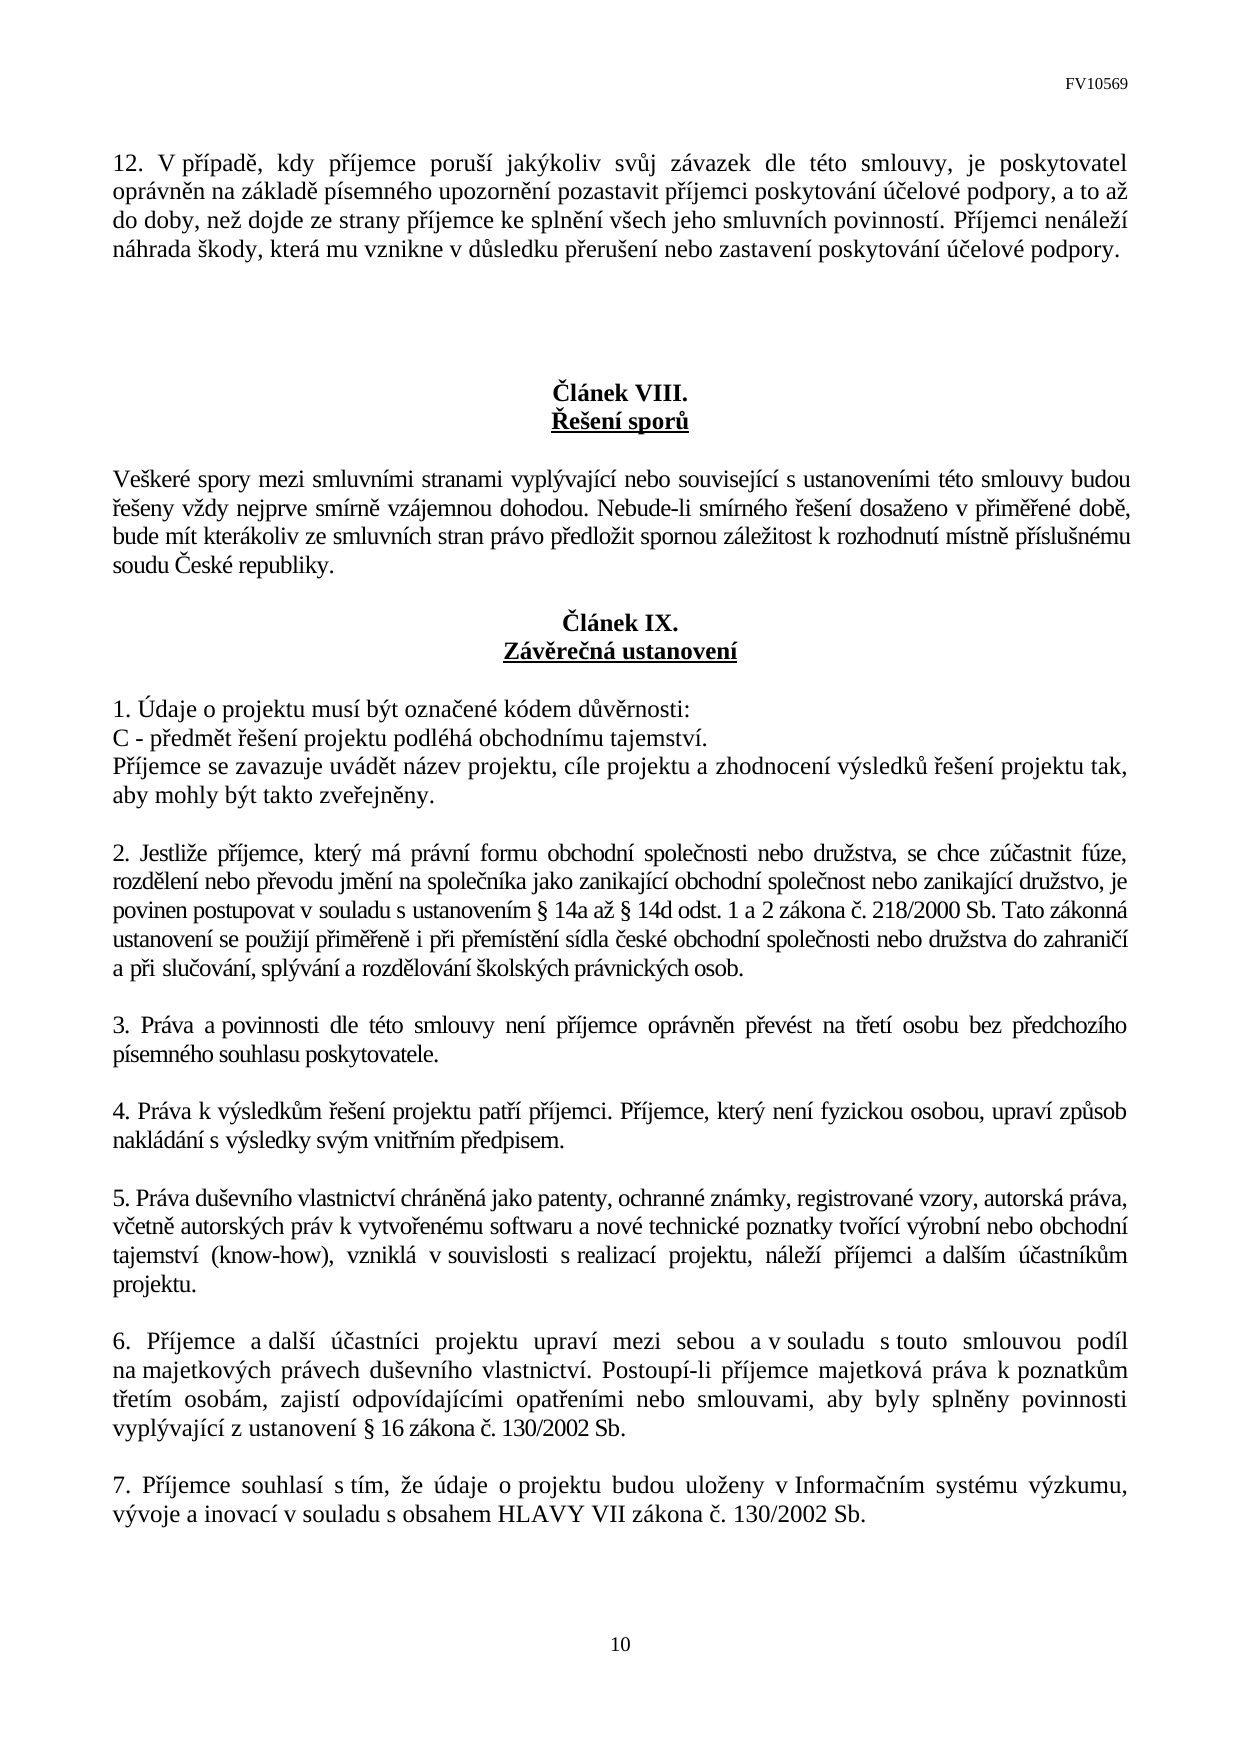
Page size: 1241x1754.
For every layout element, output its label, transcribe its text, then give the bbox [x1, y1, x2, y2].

text 6. Příjemce a další účastníci projektu upraví mezi sebou a v souladu s touto smlouvou podíl na majetkových právech duševního vlastnictví. Postoupí-li příjemce majetková práva k poznatkům třetím osobám, zajistí odpovídajícími opatřeními nebo smlouvami, aby byly splněny povinnosti vyplývající z ustanovení § 16 zákona č. 130/2002 Sb. [112, 1326, 1128, 1441]
text 2. Jestliže příjemce, který má právní formu obchodní společnosti nebo družstva, se chce zúčastnit fúze, rozdělení nebo převodu jmění na společníka jako zanikající obchodní společnost nebo zanikající družstvo, je povinen postupovat v souladu s ustanovením § 14a až § 14d odst. 1 a 2 zákona č. 218/2000 Sb. Tato zákonná ustanovení se použijí přiměřeně i při přemístění sídla české obchodní společnosti nebo družstva do zahraničí a při slučování, splývání a rozdělování školských právnických osob. [112, 838, 1128, 981]
text Článek IX. [112, 608, 1128, 636]
text C - předmět řešení projektu podléhá obchodnímu tajemství. [112, 723, 1128, 751]
text Závěrečná ustanovení [112, 636, 1128, 665]
subtitle Řešení sporů [112, 406, 1128, 435]
text 1. Údaje o projektu musí být označené kódem důvěrnosti: [112, 694, 1128, 723]
text Veškeré spory mezi smluvními stranami vyplývající nebo související s ustanoveními této smlouvy budou řešeny vždy nejprve smírně vzájemnou dohodou. Nebude-li smírného řešení dosaženo v přiměřené době, bude mít kterákoliv ze smluvních stran právo předložit spornou záležitost k rozhodnutí místně příslušnému soudu České republiky. [112, 464, 1131, 579]
text 7. Příjemce souhlasí s tím, že údaje o projektu budou uloženy v Informačním systému výzkumu, vývoje a inovací v souladu s obsahem HLAVY VII zákona č. 130/2002 Sb. [112, 1470, 1128, 1528]
text Příjemce se zavazuje uvádět název projektu, cíle projektu a zhodnocení výsledků řešení projektu tak, aby mohly být takto zveřejněny. [112, 751, 1128, 809]
text 5. Práva duševního vlastnictví chráněná jako patenty, ochranné známky, registrované vzory, autorská práva, včetně autorských práv k vytvořenému softwaru a nové technické poznatky tvořící výrobní nebo obchodní tajemství (know-how), vzniklá v souvislosti s realizací projektu, náleží příjemci a dalším účastníkům projektu. [112, 1183, 1128, 1298]
text 4. Práva k výsledkům řešení projektu patří příjemci. Příjemce, který není fyzickou osobou, upraví způsob nakládání s výsledky svým vnitřním předpisem. [112, 1096, 1128, 1154]
text Článek VIII. [112, 378, 1128, 406]
text 3. Práva a povinnosti dle této smlouvy není příjemce oprávněn převést na třetí osobu bez předchozího písemného souhlasu poskytovatele. [112, 1010, 1128, 1068]
text 12. V případě, kdy příjemce poruší jakýkoliv svůj závazek dle této smlouvy, je poskytovatel oprávněn na základě písemného upozornění pozastavit příjemci poskytování účelové podpory, a to až do doby, než dojde ze strany příjemce ke splnění všech jeho smluvních povinností. Příjemci nenáleží náhrada škody, která mu vznikne v důsledku přerušení nebo zastavení poskytování účelové podpory. [112, 148, 1128, 263]
